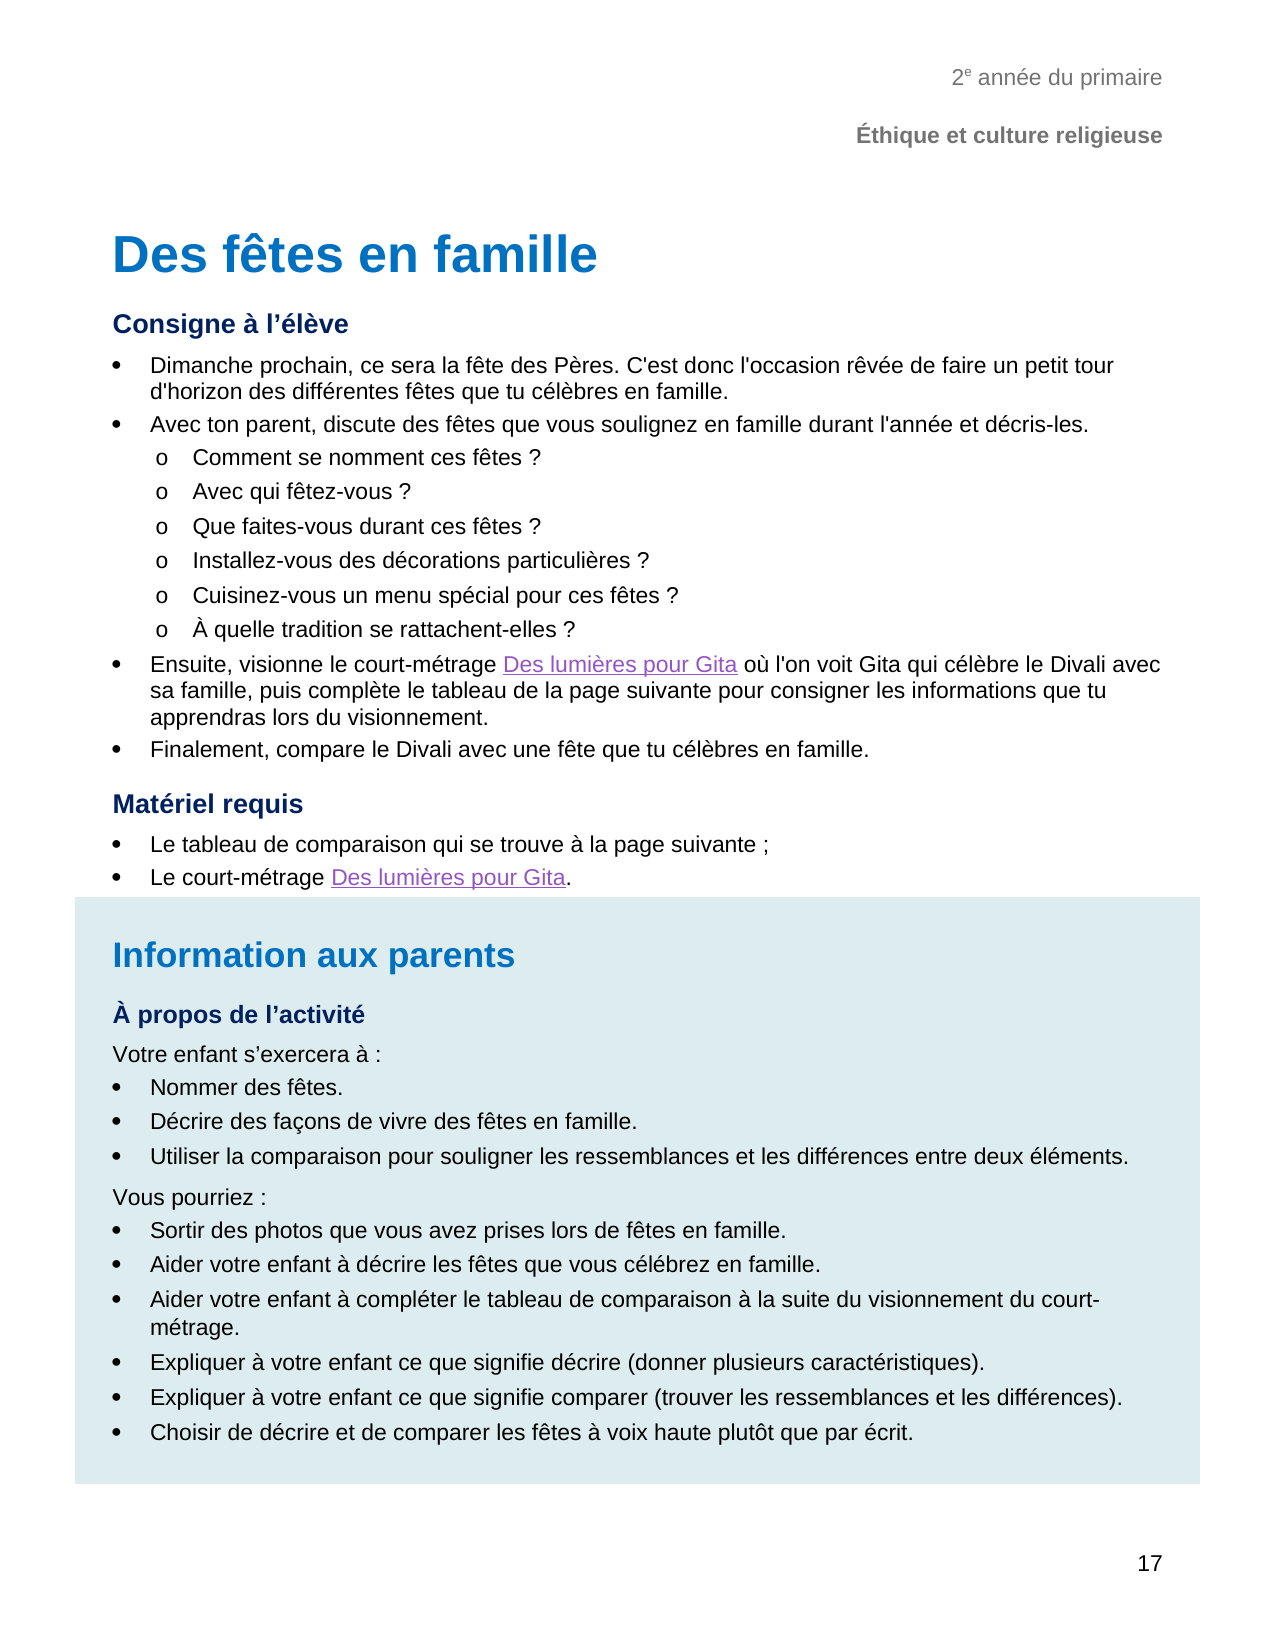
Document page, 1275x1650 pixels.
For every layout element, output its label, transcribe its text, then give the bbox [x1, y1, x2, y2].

table_header Information aux parents À propos de l’activité Votre enfant s’exercera à : Nommer des fêtes. Décrire des façons de vivre des fêtes en famille. Utiliser la comparaison pour souligner les ressemblances et les différences entre deux éléments. Vous pourriez : Sortir des photos que vous avez prises lors de fêtes en famille. Aider votre enfant à décrire les fêtes que vous célébrez en famille. Aider votre enfant à compléter le tableau de comparaison à la suite du visionnement du court-métrage. Expliquer à votre enfant ce que signifie décrire (donner plusieurs caractéristiques). Expliquer à votre enfant ce que signifie comparer (trouver les ressemblances et les différences). Choisir de décrire et de comparer les fêtes à voix haute plutôt que par écrit. [75, 897, 1200, 1484]
list Finalement, compare le Divali avec une fête que tu célèbres en famille. [112, 736, 1162, 763]
text Cuisinez-vous un menu spécial pour ces fêtes ? [155, 582, 1162, 610]
text Matériel requis [112, 788, 1083, 819]
text Le tableau de comparaison qui se trouve à la page suivante ; [112, 831, 1162, 858]
text Que faites-vous durant ces fêtes ? [155, 513, 1162, 541]
list Dimanche prochain, ce sera la fête des Pères. C'est donc l'occasion rêvée de faire un petit tour d'horizon des différentes fêtes que tu célèbres en famille. [112, 352, 1162, 404]
text Des fêtes en famille [112, 223, 1162, 283]
text Avec qui fêtez-vous ? [155, 478, 1162, 506]
text À quelle tradition se rattachent-elles ? [155, 616, 1162, 645]
text Comment se nomment ces fêtes ? [155, 443, 1162, 472]
text Le court-métrage Des lumières pour Gita. [112, 864, 1162, 890]
text Éthique et culture religieuse [112, 122, 1162, 148]
text Consigne à l’élève [112, 308, 1162, 339]
list Avec ton parent, discute des fêtes que vous soulignez en famille durant l'année et décris-les. [112, 411, 1162, 437]
list Ensuite, visionne le court-métrage Des lumières pour Gita où l'on voit Gita qui célèbre le Divali avec sa famille, puis complète le tableau de la page suivante pour consigner les informations que tu apprendras lors du visionnement. [112, 651, 1162, 730]
text Installez-vous des décorations particulières ? [155, 547, 1162, 576]
